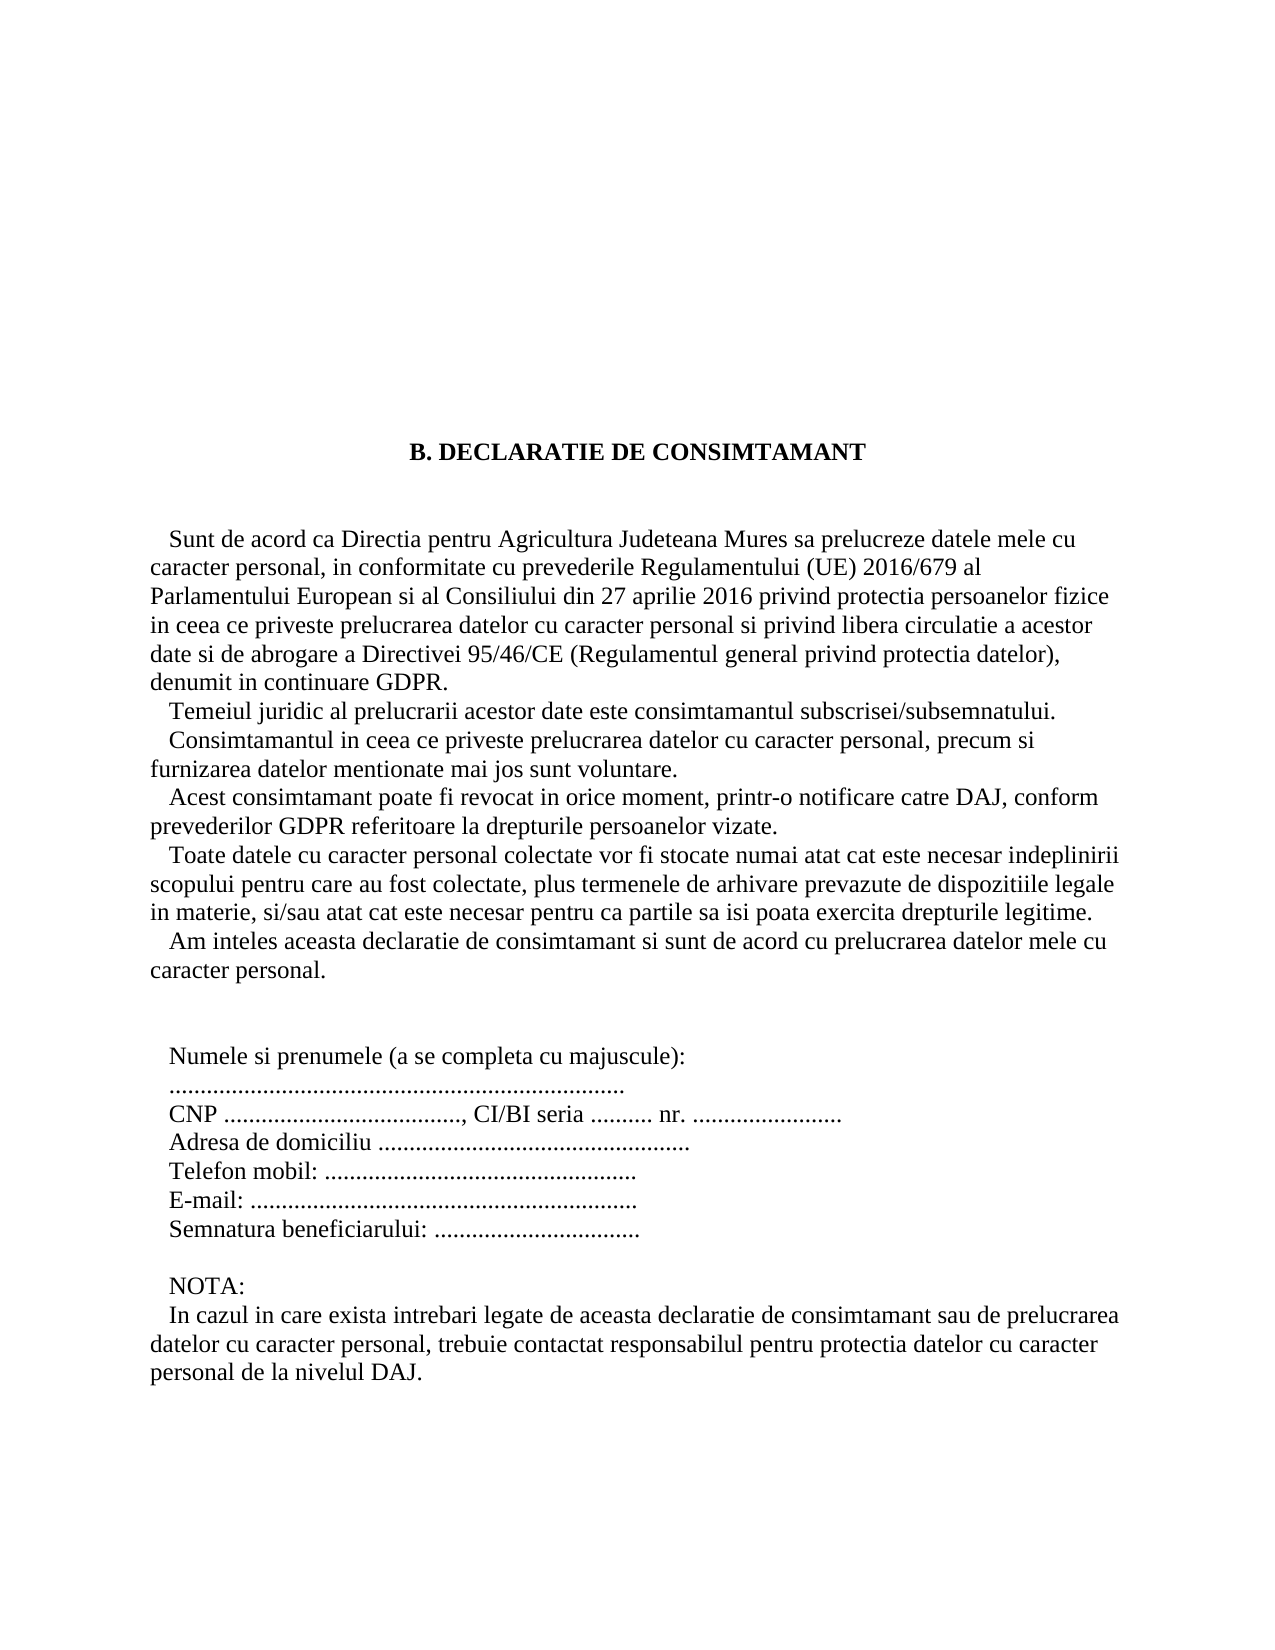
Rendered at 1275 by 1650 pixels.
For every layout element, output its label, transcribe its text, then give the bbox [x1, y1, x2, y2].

text Numele si prenumele (a se completa cu majuscule): ......................................................................... CNP ......................................, CI/BI seria .......... nr. ........................ Adresa de domiciliu .................................................. Telefon mobil: .................................................. E-mail: .............................................................. Semnatura beneficiarului: ................................. [150, 1012, 1125, 1242]
text NOTA: In cazul in care exista intrebari legate de aceasta declaratie de consimtamant sau de prelucrarea datelor cu caracter personal, trebuie contactat responsabilul pentru protectia datelor cu caracter personal de la nivelul DAJ. [150, 1271, 1125, 1386]
text B. DECLARATIE DE CONSIMTAMANT [150, 437, 1125, 466]
text Sunt de acord ca Directia pentru Agricultura Judeteana Mures sa prelucreze datele mele cu caracter personal, in conformitate cu prevederile Regulamentului (UE) 2016/679 al Parlamentului European si al Consiliului din 27 aprilie 2016 privind protectia persoanelor fizice in ceea ce priveste prelucrarea datelor cu caracter personal si privind libera circulatie a acestor date si de abrogare a Directivei 95/46/CE (Regulamentul general privind protectia datelor), denumit in continuare GDPR. Temeiul juridic al prelucrarii acestor date este consimtamantul subscrisei/subsemnatului. Consimtamantul in ceea ce priveste prelucrarea datelor cu caracter personal, precum si furnizarea datelor mentionate mai jos sunt voluntare. Acest consimtamant poate fi revocat in orice moment, printr-o notificare catre DAJ, conform prevederilor GDPR referitoare la drepturile persoanelor vizate. Toate datele cu caracter personal colectate vor fi stocate numai atat cat este necesar indeplinirii scopului pentru care au fost colectate, plus termenele de arhivare prevazute de dispozitiile legale in materie, si/sau atat cat este necesar pentru ca partile sa isi poata exercita drepturile legitime. Am inteles aceasta declaratie de consimtamant si sunt de acord cu prelucrarea datelor mele cu caracter personal. [150, 495, 1125, 984]
